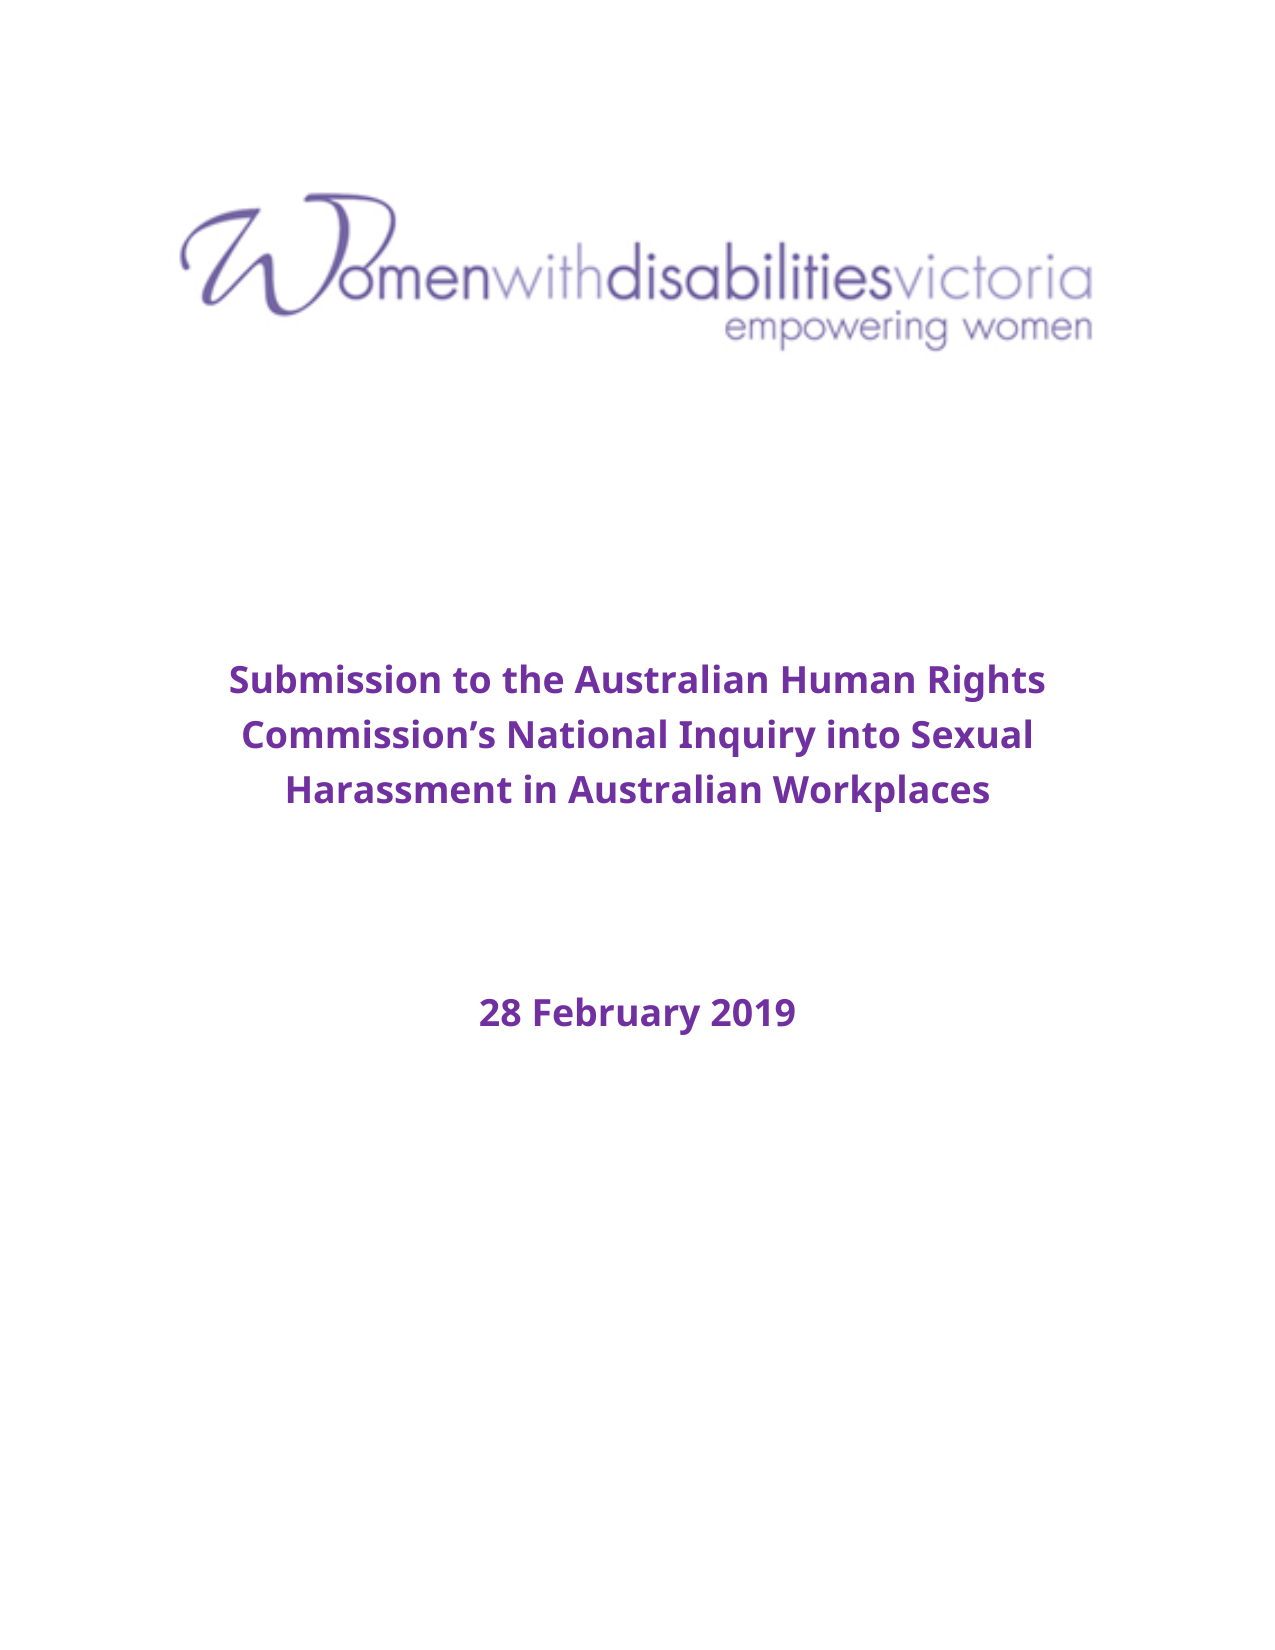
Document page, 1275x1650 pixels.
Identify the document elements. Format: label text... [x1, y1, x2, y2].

picture [158, 180, 1117, 374]
text 28 February 2019 [150, 987, 1125, 1038]
text Submission to the Australian Human Rights Commission’s National Inquiry into Sexual Harassment in Australian Workplaces [150, 653, 1125, 815]
